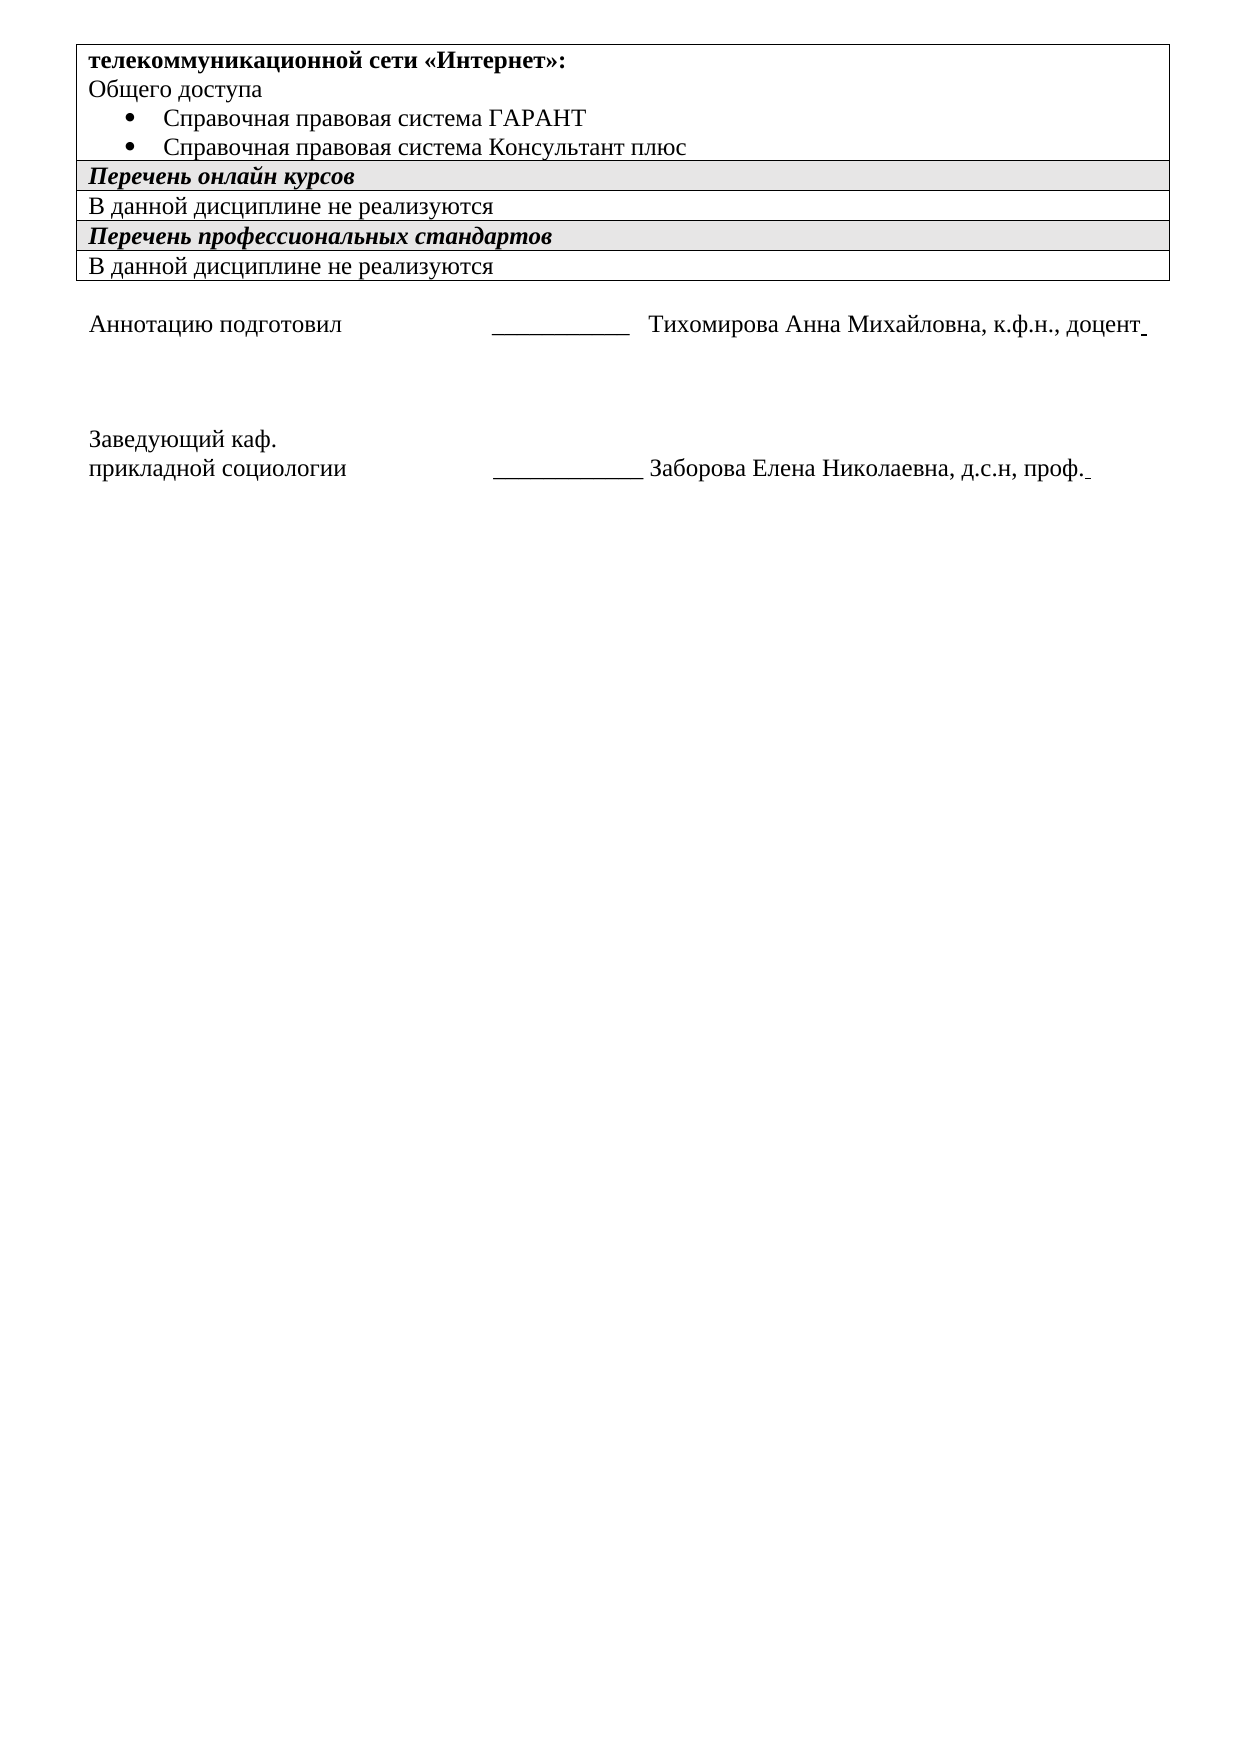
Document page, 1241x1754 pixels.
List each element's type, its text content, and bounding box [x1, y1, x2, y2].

text прикладной социологии ____________ Заборова Елена Николаевна, д.с.н, проф. [88, 453, 1181, 482]
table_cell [77, 45, 1169, 160]
table_cell Перечень профессиональных стандартов [77, 221, 1169, 250]
text Заведующий каф. [88, 424, 1181, 453]
text Аннотацию подготовил ___________ Тихомирова Анна Михайловна, к.ф.н., доцент [88, 309, 1181, 338]
table_cell Перечень онлайн курсов [77, 161, 1169, 190]
table_cell В данной дисциплине не реализуются [77, 191, 1169, 220]
table_cell В данной дисциплине не реализуются [77, 251, 1169, 279]
